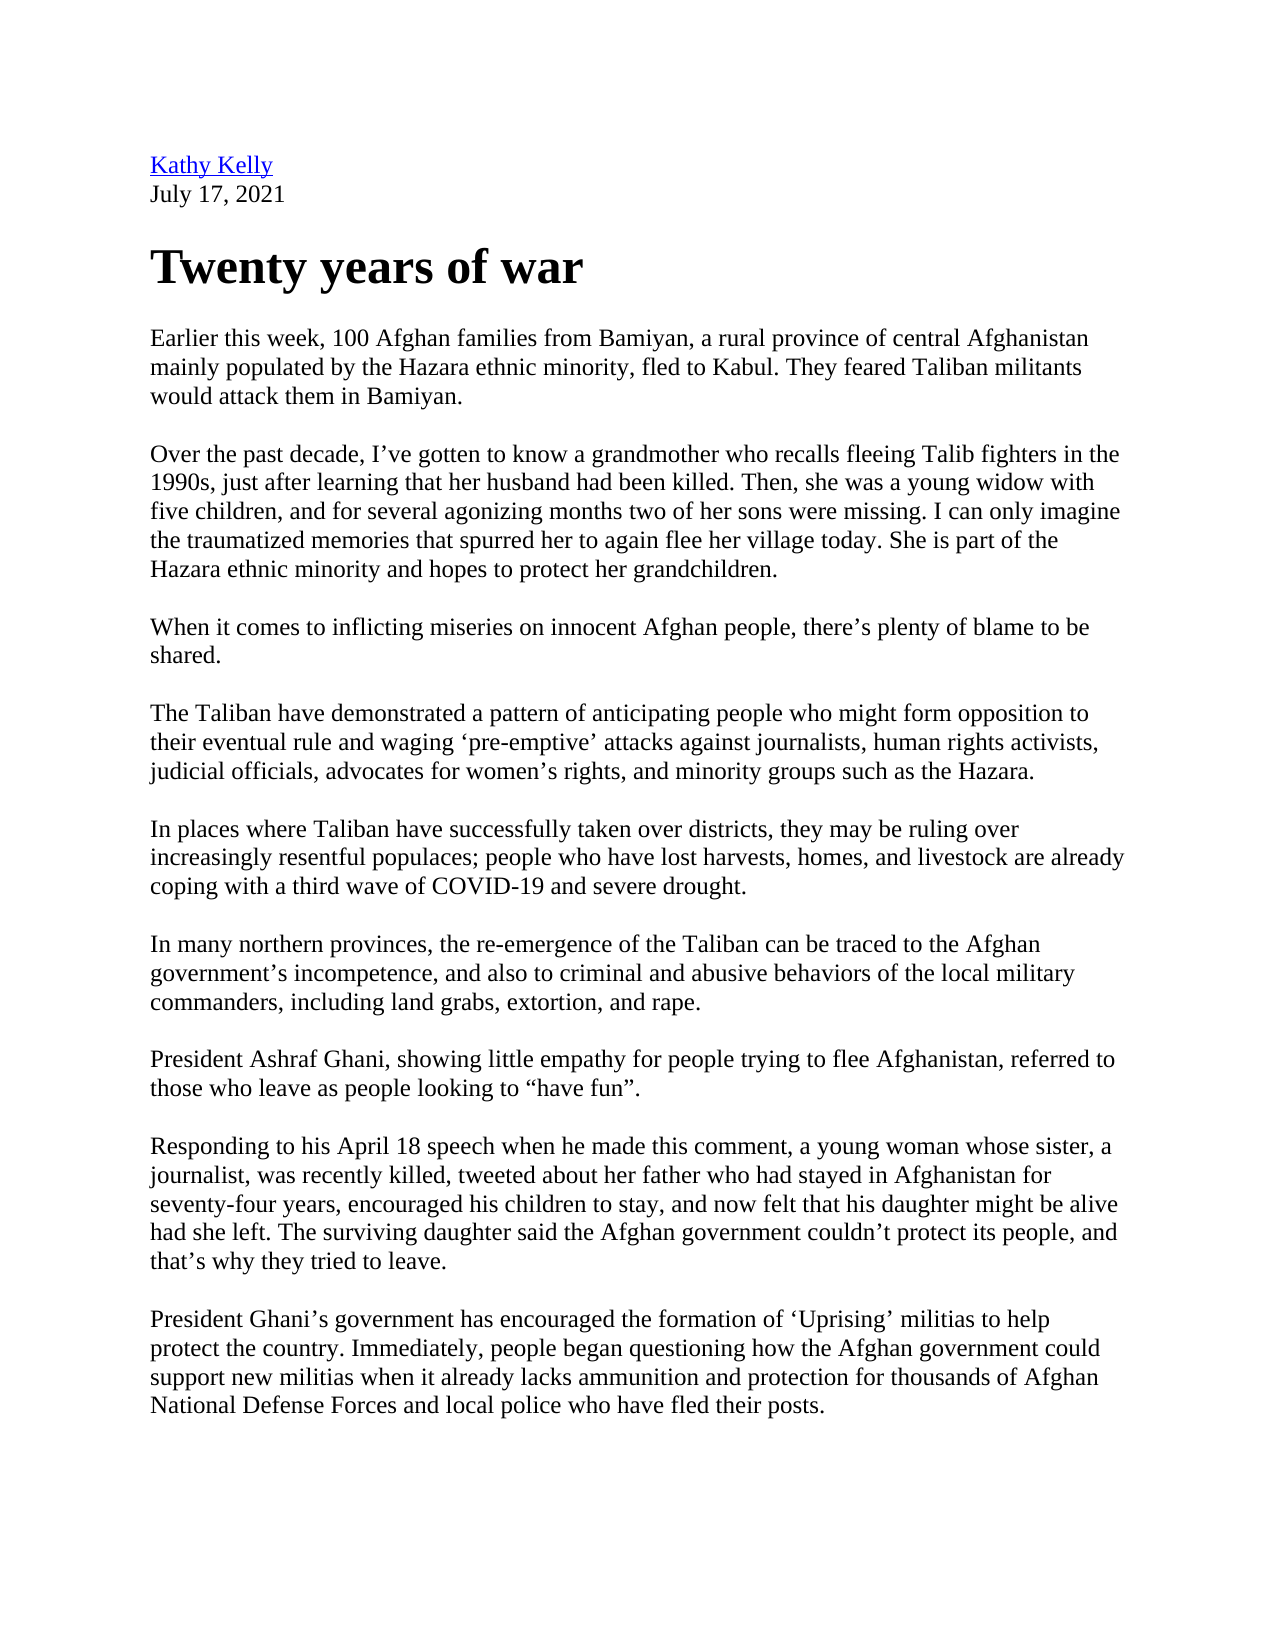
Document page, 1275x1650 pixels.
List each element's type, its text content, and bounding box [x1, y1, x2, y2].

text Kathy Kelly [150, 150, 1125, 179]
text President Ghani’s government has encouraged the formation of ‘Uprising’ militias to help protect the country. Immediately, people began questioning how the Afghan government could support new militias when it already lacks ammunition and protection for thousands of Afghan National Defense Forces and local police who have fled their posts. [150, 1304, 1125, 1419]
text July 17, 2021 [150, 179, 1125, 207]
text When it comes to inflicting miseries on innocent Afghan people, there’s plenty of blame to be shared. [150, 612, 1125, 669]
text Responding to his April 18 speech when he made this comment, a young woman whose sister, a journalist, was recently killed, tweeted about her father who had stayed in Afghanistan for seventy-four years, encouraged his children to stay, and now felt that his daughter might be alive had she left. The surviving daughter said the Afghan government couldn’t protect its people, and that’s why they tried to leave. [150, 1131, 1125, 1275]
text President Ashraf Ghani, showing little empathy for people trying to flee Afghanistan, referred to those who leave as people looking to “have fun”. [150, 1044, 1125, 1102]
text In places where Taliban have successfully taken over districts, they may be ruling over increasingly resentful populaces; people who have lost harvests, homes, and livestock are already coping with a third wave of COVID-19 and severe drought. [150, 814, 1125, 900]
text In many northern provinces, the re-emergence of the Taliban can be traced to the Afghan government’s incompetence, and also to criminal and abusive behaviors of the local military commanders, including land grabs, extortion, and rape. [150, 929, 1125, 1015]
text The Taliban have demonstrated a pattern of anticipating people who might form opposition to their eventual rule and waging ‘pre-emptive’ attacks against journalists, human rights activists, judicial officials, advocates for women’s rights, and minority groups such as the Hazara. [150, 698, 1125, 784]
text Earlier this week, 100 Afghan families from Bamiyan, a rural province of central Afghanistan mainly populated by the Hazara ethnic minority, fled to Kabul. They feared Taliban militants would attack them in Bamiyan. [150, 323, 1125, 409]
text Over the past decade, I’ve gotten to know a grandmother who recalls fleeing Talib fighters in the 1990s, just after learning that her husband had been killed. Then, she was a young widow with five children, and for several agonizing months two of her sons were missing. I can only imagine the traumatized memories that spurred her to again flee her village today. She is part of the Hazara ethnic minority and hopes to protect her grandchildren. [150, 439, 1125, 582]
text Twenty years of war [150, 237, 1125, 294]
